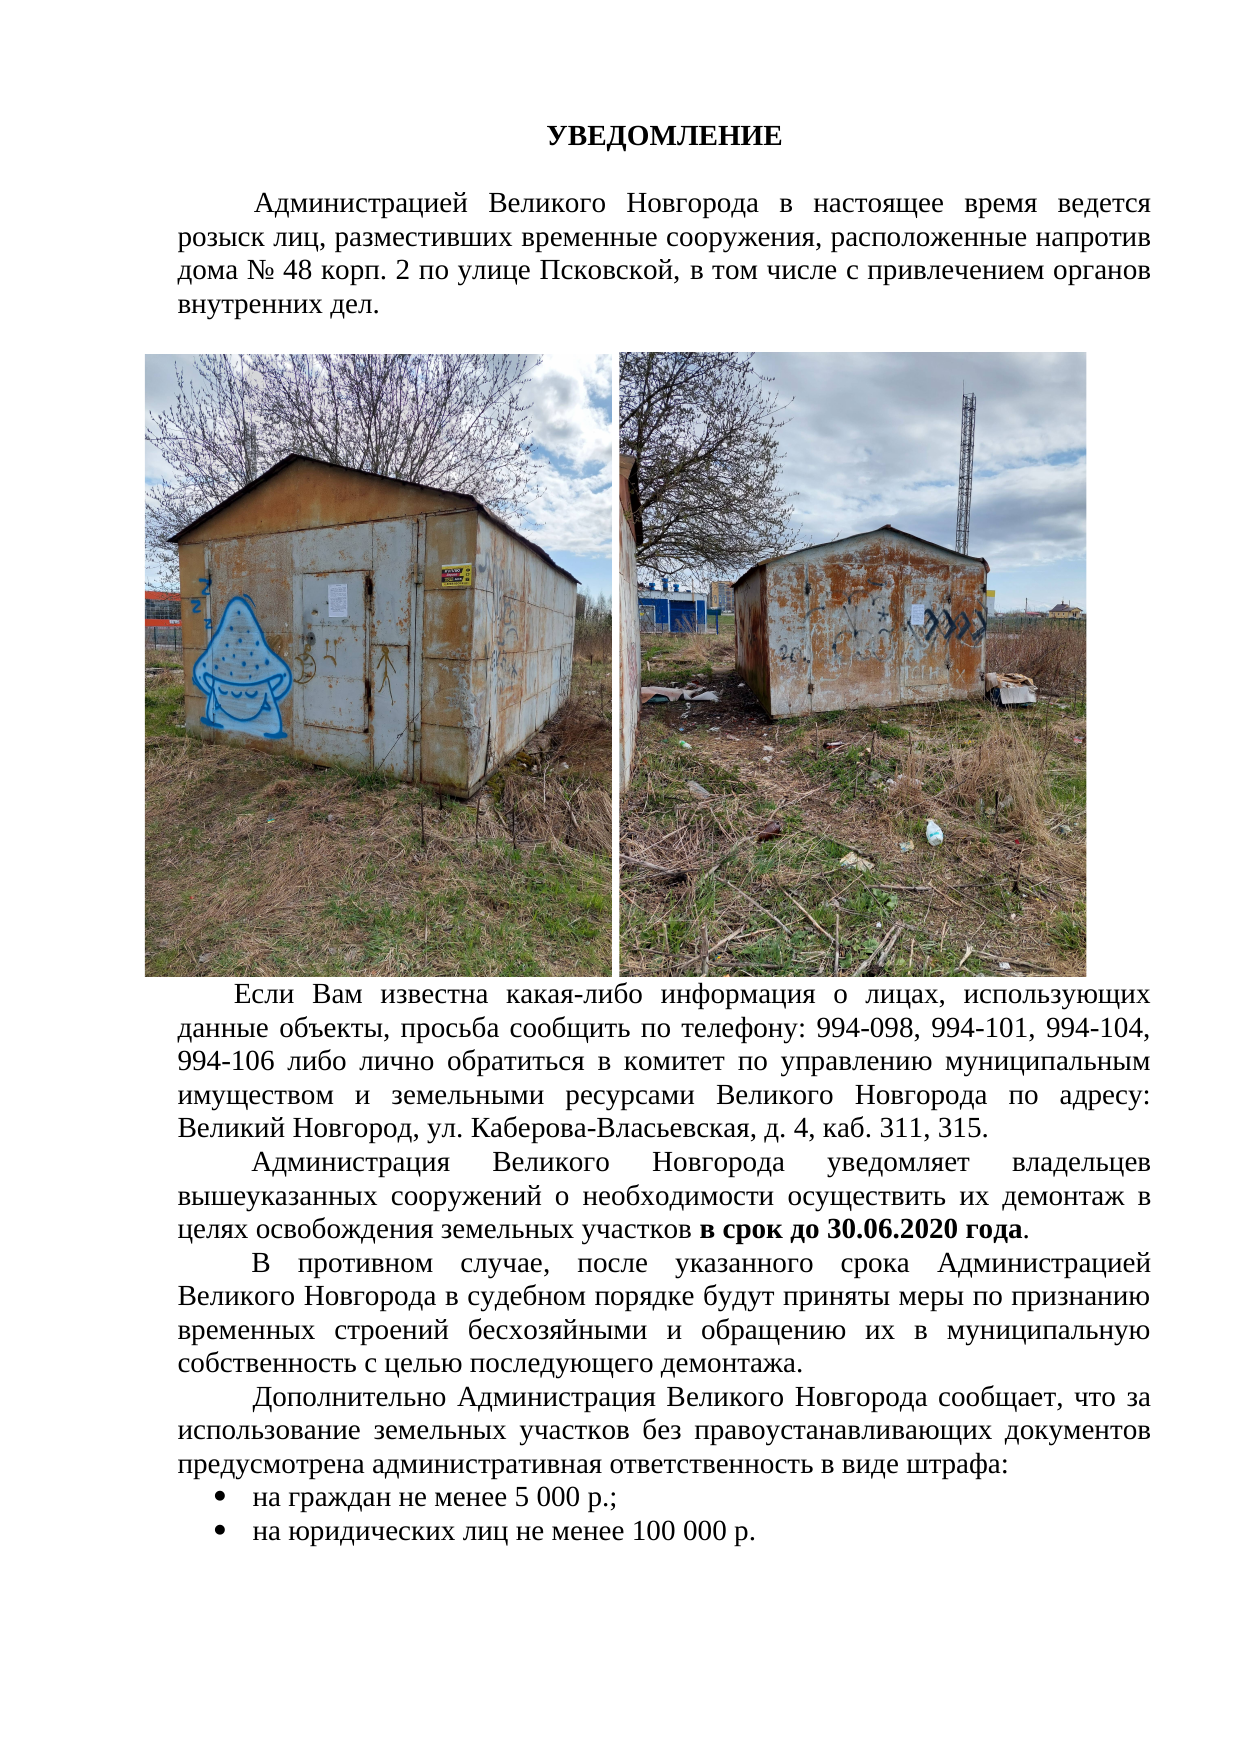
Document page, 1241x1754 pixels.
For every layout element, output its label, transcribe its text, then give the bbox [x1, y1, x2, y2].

list на граждан не менее 5 000 р.; [215, 1479, 1152, 1513]
picture [619, 352, 1087, 977]
text Дополнительно Администрация Великого Новгорода сообщает, что за использование земельных участков без правоустанавливающих документов предусмотрена административная ответственность в виде штрафа: [177, 1379, 1152, 1479]
text УВЕДОМЛЕНИЕ [177, 118, 1152, 152]
picture [144, 354, 612, 977]
text Администрация Великого Новгорода уведомляет владельцев вышеуказанных сооружений о необходимости осуществить их демонтаж в целях освобождения земельных участков в срок до 30.06.2020 года. [177, 1144, 1152, 1245]
list на юридических лиц не менее 100 000 р. [215, 1513, 1152, 1547]
text Если Вам известна какая-либо информация о лицах, использующих данные объекты, просьба сообщить по телефону: 994-098, 994-101, 994-104, 994-106 либо лично обратиться в комитет по управлению муниципальным имуществом и земельными ресурсами Великого Новгорода по адресу: Великий Новгород, ул. Каберова-Власьевская, д. 4, каб. 311, 315. [177, 976, 1152, 1144]
text Администрацией Великого Новгорода в настоящее время ведется розыск лиц, разместивших временные сооружения, расположенные напротив дома № 48 корп. 2 по улице Псковской, в том числе с привлечением органов внутренних дел. [177, 185, 1152, 319]
text В противном случае, после указанного срока Администрацией Великого Новгорода в судебном порядке будут приняты меры по признанию временных строений бесхозяйными и обращению их в муниципальную собственность с целью последующего демонтажа. [177, 1245, 1152, 1379]
